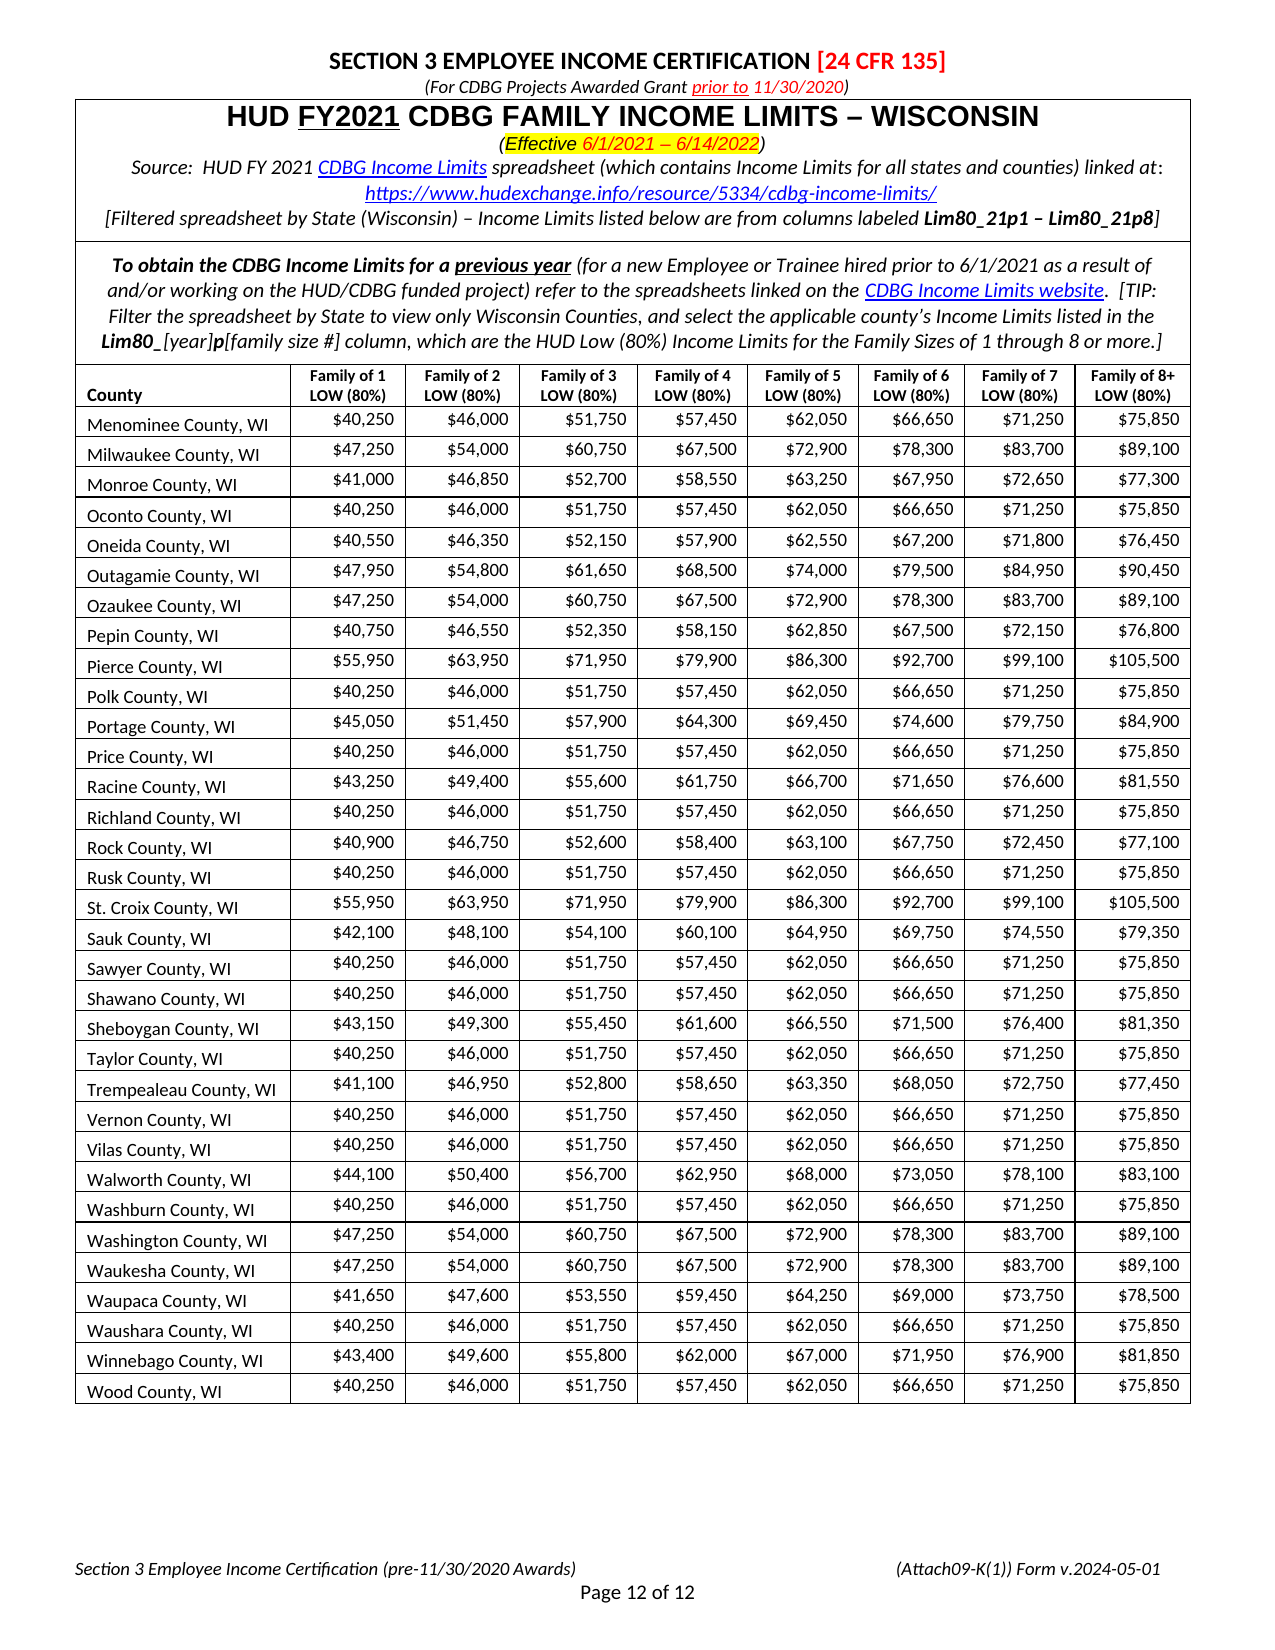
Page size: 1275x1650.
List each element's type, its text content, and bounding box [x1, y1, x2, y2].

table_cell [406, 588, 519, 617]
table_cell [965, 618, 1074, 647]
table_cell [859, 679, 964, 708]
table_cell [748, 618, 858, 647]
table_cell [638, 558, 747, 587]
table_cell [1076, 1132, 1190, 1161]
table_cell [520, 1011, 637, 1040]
table_cell To obtain the CDBG Income Limits for a previous year (for a new Employee or Trainee hired prior to 6/1/2021 as a result of and/or working on the HUD/CDBG funded project) refer to the spreadsheets linked on the CDBG Income Limits website. [TIP: Filter the spreadsheet by State to view only Wisconsin Counties, and select the applicable county’s Income Limits listed in the Lim80_[year]p[family size #] column, which are the HUD Low (80%) Income Limits for the Family Sizes of 1 through 8 or more.] [76, 242, 1190, 364]
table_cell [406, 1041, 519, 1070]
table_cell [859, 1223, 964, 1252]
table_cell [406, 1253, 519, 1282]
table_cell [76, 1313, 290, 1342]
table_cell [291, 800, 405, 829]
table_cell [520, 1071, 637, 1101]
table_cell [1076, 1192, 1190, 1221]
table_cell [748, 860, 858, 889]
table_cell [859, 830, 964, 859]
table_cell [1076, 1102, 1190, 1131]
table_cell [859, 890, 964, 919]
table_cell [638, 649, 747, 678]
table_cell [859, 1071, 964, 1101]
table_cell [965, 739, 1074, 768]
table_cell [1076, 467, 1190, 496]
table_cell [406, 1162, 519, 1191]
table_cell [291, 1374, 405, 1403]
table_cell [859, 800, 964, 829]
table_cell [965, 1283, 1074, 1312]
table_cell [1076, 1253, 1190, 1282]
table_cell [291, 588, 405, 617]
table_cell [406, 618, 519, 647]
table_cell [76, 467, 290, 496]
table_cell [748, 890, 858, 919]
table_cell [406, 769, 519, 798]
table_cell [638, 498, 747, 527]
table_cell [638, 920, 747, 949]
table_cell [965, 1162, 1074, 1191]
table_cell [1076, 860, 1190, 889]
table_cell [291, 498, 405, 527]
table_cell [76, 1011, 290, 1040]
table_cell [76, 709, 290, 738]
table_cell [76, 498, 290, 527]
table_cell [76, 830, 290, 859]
table_header HUD FY2021 CDBG FAMILY INCOME LIMITS – WISCONSIN (Effective 6/1/2021 – 6/14/2022) Source: HUD FY 2021 CDBG Income Limits spreadsheet (which contains Income Limits for all states and counties) linked at: https://www.hudexchange.info/resource/5334/cdbg-income-limits/ [Filtered spreadsheet by State (Wisconsin) – Income Limits listed below are from columns labeled Lim80_21p1 – Lim80_21p8] [76, 100, 1190, 241]
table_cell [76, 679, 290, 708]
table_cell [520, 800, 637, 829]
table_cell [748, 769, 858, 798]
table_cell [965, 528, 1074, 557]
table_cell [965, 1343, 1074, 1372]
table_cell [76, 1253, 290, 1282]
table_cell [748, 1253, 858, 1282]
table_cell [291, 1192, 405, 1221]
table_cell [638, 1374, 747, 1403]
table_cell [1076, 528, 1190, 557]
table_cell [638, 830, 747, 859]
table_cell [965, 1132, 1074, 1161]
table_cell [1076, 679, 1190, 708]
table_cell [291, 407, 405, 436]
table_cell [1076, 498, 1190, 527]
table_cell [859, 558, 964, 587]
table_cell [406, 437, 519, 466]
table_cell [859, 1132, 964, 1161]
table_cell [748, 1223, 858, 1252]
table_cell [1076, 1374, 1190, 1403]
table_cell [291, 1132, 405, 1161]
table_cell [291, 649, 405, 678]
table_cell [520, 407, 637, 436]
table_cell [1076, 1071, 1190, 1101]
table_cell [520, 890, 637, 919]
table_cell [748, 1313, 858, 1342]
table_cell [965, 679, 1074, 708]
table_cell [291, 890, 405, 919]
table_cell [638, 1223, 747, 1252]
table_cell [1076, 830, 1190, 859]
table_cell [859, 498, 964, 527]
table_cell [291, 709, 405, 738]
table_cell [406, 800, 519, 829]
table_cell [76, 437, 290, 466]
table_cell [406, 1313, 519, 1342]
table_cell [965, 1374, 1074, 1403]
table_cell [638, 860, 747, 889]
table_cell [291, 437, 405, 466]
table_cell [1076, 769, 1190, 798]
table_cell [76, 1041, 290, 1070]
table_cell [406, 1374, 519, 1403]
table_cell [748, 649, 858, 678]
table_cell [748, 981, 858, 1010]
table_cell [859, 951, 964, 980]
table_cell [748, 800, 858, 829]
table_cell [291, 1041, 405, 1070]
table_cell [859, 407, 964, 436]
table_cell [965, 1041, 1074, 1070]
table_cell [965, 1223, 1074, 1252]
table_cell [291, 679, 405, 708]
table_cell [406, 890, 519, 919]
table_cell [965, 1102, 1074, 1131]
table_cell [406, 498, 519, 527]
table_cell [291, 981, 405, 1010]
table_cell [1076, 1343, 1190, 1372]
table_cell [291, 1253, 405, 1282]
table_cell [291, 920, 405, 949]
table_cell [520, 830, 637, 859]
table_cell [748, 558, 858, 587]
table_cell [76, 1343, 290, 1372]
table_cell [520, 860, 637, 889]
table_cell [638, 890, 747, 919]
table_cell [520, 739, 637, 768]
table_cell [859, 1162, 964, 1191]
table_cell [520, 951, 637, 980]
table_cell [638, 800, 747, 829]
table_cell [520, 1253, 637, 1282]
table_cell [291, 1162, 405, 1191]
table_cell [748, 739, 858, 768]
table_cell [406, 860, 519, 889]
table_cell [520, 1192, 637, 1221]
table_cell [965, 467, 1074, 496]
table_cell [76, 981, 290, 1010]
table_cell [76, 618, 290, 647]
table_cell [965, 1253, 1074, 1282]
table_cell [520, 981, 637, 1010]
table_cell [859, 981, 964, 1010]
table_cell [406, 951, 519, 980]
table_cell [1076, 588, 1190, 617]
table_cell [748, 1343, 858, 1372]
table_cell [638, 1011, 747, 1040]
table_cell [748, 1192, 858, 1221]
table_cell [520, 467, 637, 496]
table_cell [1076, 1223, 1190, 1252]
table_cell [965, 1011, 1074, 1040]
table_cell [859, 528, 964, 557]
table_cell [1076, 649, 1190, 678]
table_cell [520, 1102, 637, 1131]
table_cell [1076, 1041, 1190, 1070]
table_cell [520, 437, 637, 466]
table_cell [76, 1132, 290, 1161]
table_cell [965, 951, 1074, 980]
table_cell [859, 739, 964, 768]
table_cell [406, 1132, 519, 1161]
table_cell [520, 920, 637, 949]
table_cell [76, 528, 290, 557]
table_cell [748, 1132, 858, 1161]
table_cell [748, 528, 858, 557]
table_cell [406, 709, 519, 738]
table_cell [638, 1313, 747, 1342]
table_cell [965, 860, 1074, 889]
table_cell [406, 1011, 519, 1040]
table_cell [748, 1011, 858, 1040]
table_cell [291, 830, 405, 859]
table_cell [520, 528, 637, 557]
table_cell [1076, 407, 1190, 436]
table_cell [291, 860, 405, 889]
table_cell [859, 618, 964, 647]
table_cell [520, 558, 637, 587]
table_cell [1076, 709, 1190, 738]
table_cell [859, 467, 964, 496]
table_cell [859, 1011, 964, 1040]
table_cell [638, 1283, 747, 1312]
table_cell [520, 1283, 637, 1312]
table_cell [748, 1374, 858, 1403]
table_cell Family of 3 LOW (80%) [520, 365, 637, 406]
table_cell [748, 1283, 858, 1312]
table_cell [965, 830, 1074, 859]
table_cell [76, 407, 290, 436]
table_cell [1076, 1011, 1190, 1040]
table_cell Family of 6 LOW (80%) [859, 365, 964, 406]
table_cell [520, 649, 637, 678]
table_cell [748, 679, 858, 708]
table_cell Family of 4 LOW (80%) [638, 365, 747, 406]
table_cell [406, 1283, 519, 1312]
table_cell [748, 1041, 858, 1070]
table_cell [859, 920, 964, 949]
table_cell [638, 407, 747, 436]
table_cell Family of 5 LOW (80%) [748, 365, 858, 406]
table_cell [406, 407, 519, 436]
table_cell Family of 2 LOW (80%) [406, 365, 519, 406]
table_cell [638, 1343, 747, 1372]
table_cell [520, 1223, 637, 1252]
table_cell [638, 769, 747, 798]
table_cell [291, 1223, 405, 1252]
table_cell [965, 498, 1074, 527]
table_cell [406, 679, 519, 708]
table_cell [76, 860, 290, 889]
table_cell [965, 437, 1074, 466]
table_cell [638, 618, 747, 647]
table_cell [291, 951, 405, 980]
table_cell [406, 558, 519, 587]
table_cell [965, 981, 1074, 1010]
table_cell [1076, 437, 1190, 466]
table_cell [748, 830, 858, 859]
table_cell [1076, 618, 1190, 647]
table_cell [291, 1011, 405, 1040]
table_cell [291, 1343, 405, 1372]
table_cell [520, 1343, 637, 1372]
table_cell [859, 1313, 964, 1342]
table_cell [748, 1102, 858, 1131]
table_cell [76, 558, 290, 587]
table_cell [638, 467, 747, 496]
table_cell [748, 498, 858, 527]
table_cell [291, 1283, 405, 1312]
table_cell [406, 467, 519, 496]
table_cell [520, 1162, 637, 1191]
table_cell Family of 1 LOW (80%) [291, 365, 405, 406]
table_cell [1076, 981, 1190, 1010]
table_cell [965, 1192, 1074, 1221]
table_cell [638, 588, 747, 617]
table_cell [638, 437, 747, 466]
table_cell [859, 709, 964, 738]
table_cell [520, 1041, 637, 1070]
table_cell Family of 7 LOW (80%) [965, 365, 1074, 406]
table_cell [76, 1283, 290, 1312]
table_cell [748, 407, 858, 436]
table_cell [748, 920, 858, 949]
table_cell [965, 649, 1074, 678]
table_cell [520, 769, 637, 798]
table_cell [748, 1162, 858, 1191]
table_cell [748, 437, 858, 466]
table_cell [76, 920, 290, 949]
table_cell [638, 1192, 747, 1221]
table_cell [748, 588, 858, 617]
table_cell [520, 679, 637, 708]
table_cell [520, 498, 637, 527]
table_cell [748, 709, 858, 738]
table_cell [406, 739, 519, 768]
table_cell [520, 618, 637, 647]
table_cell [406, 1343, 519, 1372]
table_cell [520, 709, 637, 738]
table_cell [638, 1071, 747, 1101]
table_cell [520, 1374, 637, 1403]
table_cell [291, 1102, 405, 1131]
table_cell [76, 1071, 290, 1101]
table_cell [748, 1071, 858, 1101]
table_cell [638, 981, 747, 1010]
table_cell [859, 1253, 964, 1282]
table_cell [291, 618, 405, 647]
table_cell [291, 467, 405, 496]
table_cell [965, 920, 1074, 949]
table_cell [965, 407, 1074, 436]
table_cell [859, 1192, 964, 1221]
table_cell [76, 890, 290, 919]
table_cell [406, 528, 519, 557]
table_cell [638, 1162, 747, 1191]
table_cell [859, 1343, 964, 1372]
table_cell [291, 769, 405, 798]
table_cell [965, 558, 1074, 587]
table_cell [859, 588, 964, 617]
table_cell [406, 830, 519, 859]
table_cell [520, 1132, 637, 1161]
table_cell Family of 8+ LOW (80%) [1076, 365, 1190, 406]
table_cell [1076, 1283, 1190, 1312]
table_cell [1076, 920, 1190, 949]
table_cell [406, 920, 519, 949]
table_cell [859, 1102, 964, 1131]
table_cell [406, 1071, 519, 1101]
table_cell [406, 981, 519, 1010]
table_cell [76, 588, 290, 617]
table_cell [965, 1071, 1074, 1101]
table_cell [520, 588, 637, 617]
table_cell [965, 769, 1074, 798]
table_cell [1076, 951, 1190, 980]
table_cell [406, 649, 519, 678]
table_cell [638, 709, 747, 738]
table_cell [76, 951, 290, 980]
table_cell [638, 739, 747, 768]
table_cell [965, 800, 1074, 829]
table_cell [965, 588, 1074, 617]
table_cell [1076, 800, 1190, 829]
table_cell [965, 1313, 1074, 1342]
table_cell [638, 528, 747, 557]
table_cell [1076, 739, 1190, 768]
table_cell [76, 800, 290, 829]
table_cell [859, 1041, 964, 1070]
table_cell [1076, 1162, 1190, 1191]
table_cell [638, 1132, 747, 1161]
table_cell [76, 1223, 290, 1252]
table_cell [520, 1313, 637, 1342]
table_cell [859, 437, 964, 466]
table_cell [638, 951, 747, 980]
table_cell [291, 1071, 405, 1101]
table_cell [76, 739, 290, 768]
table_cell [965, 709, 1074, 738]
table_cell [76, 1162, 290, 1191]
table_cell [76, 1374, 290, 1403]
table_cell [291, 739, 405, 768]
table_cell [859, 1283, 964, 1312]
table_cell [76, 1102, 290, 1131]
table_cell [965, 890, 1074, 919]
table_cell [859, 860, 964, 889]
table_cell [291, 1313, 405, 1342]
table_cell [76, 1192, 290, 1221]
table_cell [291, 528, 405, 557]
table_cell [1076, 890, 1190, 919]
table_cell County [76, 365, 290, 406]
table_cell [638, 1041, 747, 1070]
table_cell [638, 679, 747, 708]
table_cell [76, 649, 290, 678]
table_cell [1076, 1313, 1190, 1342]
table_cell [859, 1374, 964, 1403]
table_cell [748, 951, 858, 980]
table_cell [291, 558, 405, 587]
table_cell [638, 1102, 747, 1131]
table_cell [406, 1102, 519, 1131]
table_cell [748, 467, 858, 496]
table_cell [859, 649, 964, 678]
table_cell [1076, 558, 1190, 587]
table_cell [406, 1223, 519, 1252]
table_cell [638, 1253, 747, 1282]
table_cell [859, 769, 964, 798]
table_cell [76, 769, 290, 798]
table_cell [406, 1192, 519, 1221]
